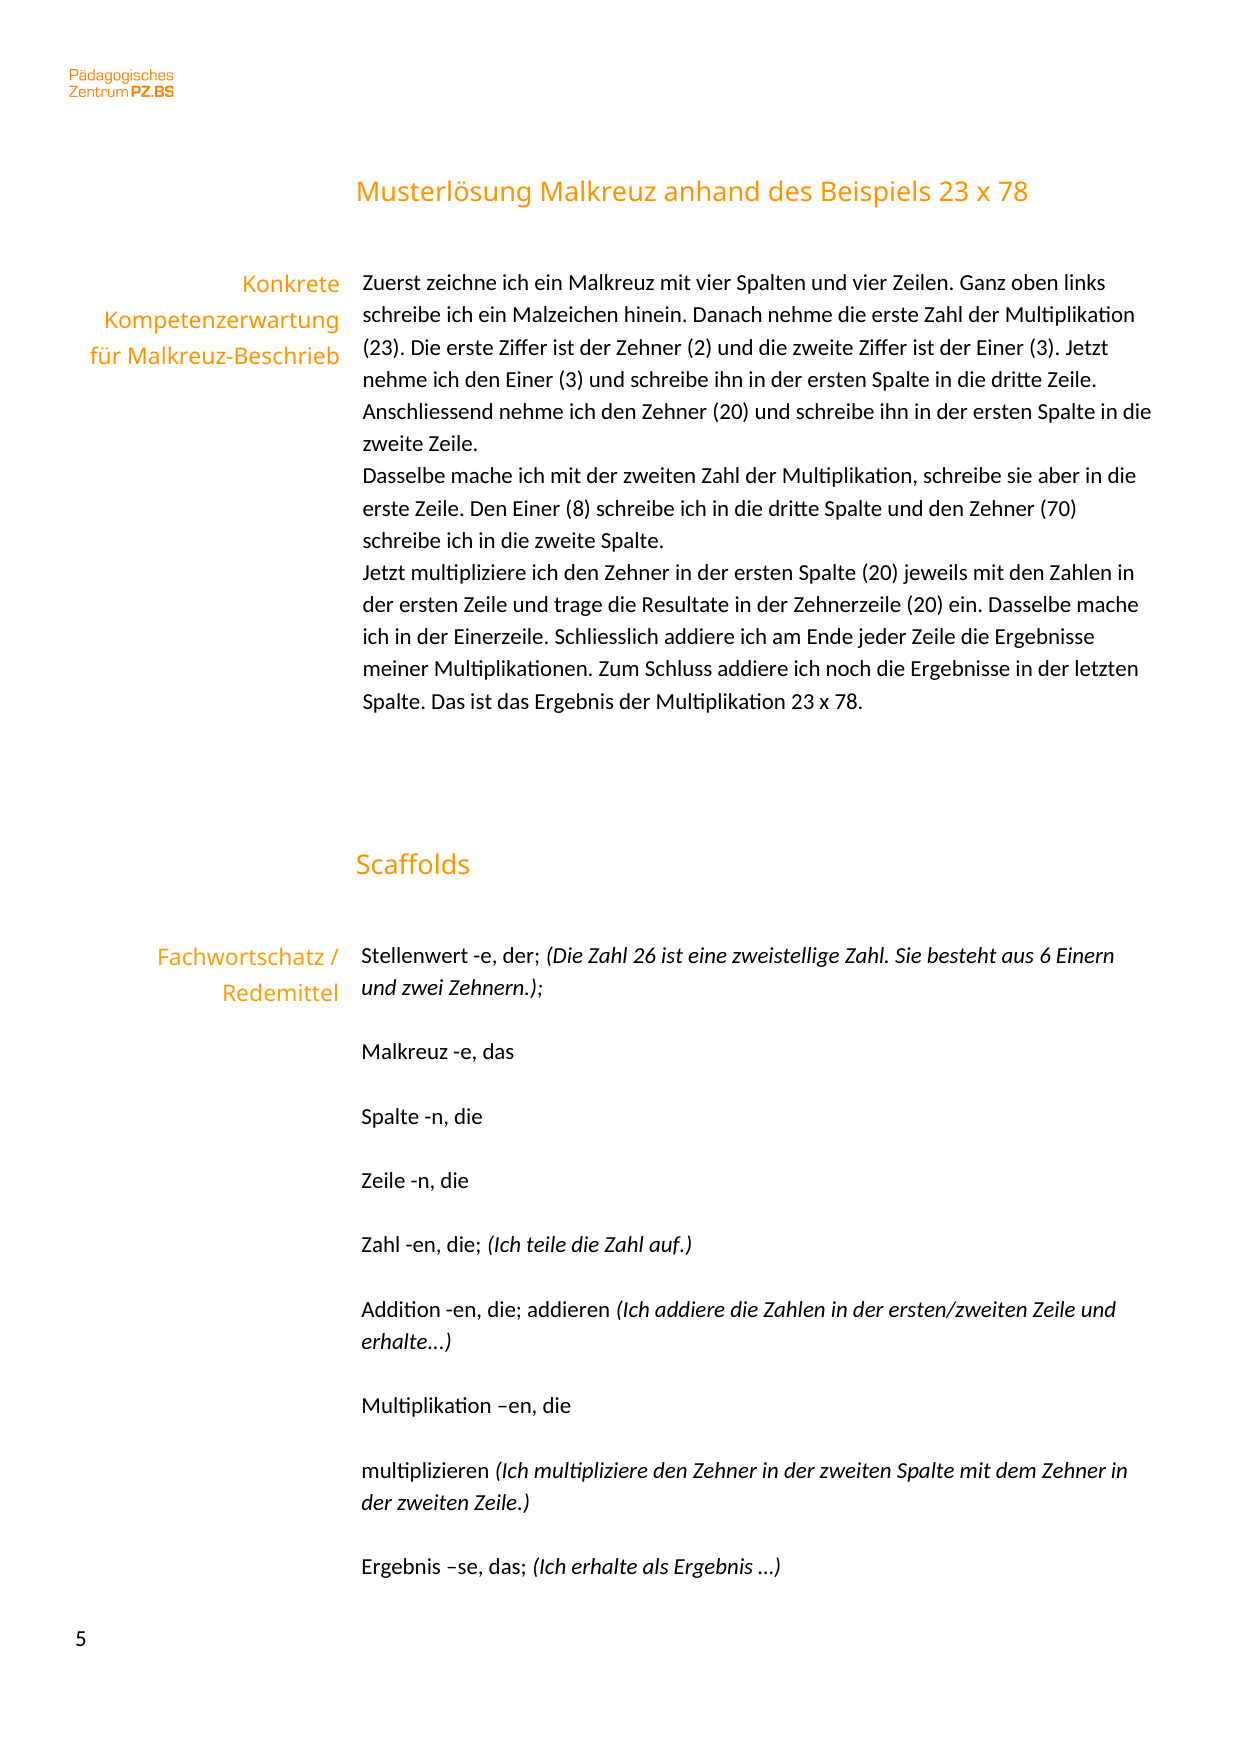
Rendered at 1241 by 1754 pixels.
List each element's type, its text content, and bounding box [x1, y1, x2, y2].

table_header Konkrete Kompetenzerwartung für Malkreuz-Beschrieb [75, 268, 351, 792]
subtitle Musterlösung Malkreuz anhand des Beispiels 23 x 78 [296, 173, 1165, 210]
table_header Zuerst zeichne ich ein Malkreuz mit vier Spalten und vier Zeilen. Ganz oben links schreibe ich ein Malzeichen hinein. Danach nehme die erste Zahl der Multiplikation (23). Die erste Ziffer ist der Zehner (2) und die zweite Ziffer ist der Einer (3). Jetzt nehme ich den Einer (3) und schreibe ihn in der ersten Spalte in die dritte Zeile. Anschliessend nehme ich den Zehner (20) und schreibe ihn in der ersten Spalte in die zweite Zeile. Dasselbe mache ich mit der zweiten Zahl der Multiplikation, schreibe sie aber in die erste Zeile. Den Einer (8) schreibe ich in die dritte Spalte und den Zehner (70) schreibe ich in die zweite Spalte. Jetzt multipliziere ich den Zehner in der ersten Spalte (20) jeweils mit den Zahlen in der ersten Zeile und trage die Resultate in der Zehnerzeile (20) ein. Dasselbe mache ich in der Einerzeile. Schliesslich addiere ich am Ende jeder Zeile die Ergebnisse meiner Multiplikationen. Zum Schluss addiere ich noch die Ergebnisse in der letzten Spalte. Das ist das Ergebnis der Multiplikation 23 x 78. [351, 268, 1164, 792]
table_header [350, 941, 1164, 1605]
subtitle Scaffolds [296, 846, 1165, 882]
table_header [75, 941, 350, 1605]
picture [69, 69, 174, 97]
